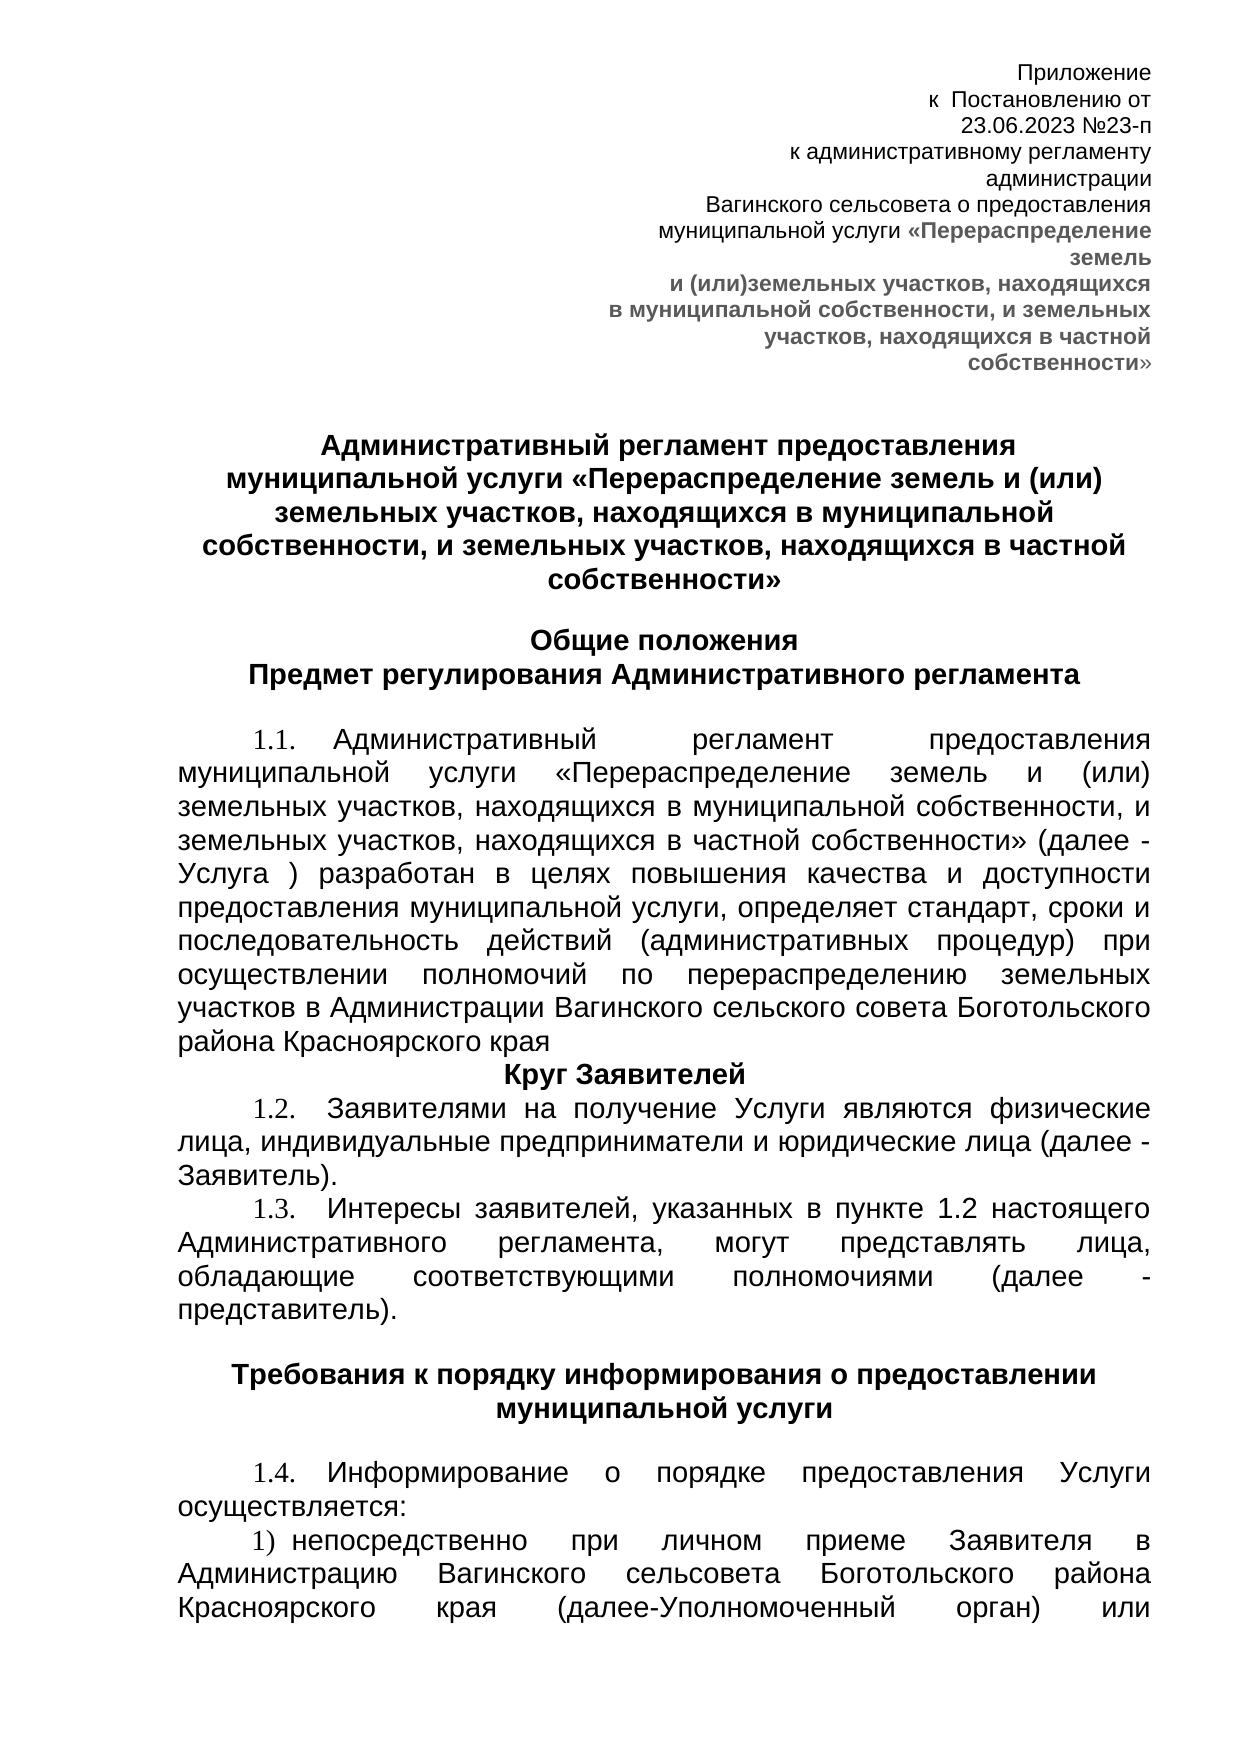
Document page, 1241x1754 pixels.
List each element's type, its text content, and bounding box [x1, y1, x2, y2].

text Требования к порядку информирования о предоставлении муниципальной услуги [177, 1357, 1152, 1424]
list Информирование о порядке предоставления Услуги осуществляется: [177, 1455, 1152, 1523]
text Вагинского сельсовета о предоставления [177, 191, 1152, 217]
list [177, 1523, 1152, 1623]
text Общие положения [177, 623, 1152, 657]
text и (или)земельных участков, находящихся [177, 270, 1152, 296]
text Административный регламент предоставления муниципальной услуги «Перераспределение земель и (или) земельных участков, находящихся в муниципальной собственности, и земельных участков, находящихся в частной собственности» [177, 428, 1152, 623]
list Заявителями на получение Услуги являются физические лица, индивидуальные предприниматели и юридические лица (далее - Заявитель). [177, 1091, 1152, 1192]
text Приложение [177, 59, 1152, 86]
text Круг Заявителей [252, 1057, 1152, 1091]
text к Постановлению от 23.06.2023 №23-п [177, 86, 1152, 138]
text к административному регламенту администрации [177, 138, 1152, 191]
text в муниципальной собственности, и земельных [177, 296, 1152, 323]
list Интересы заявителей, указанных в пункте 1.2 настоящего Административного регламента, могут представлять лица, обладающие соответствующими полномочиями (далее - представитель). [177, 1192, 1152, 1326]
text Предмет регулирования Административного регламента [177, 657, 1152, 691]
text муниципальной услуги «Перераспределение земель [177, 217, 1152, 270]
list Административный регламент предоставления муниципальной услуги «Перераспределение земель и (или) земельных участков, находящихся в муниципальной собственности, и земельных участков, находящихся в частной собственности» (далее - Услуга ) разработан в целях повышения качества и доступности предоставления муниципальной услуги, определяет стандарт, сроки и последовательность действий (административных процедур) при осуществлении полномочий по перераспределению земельных участков в Администрации Вагинского сельского совета Боготольского района Красноярского края [177, 722, 1152, 1057]
text участков, находящихся в частной собственности» [177, 323, 1152, 375]
